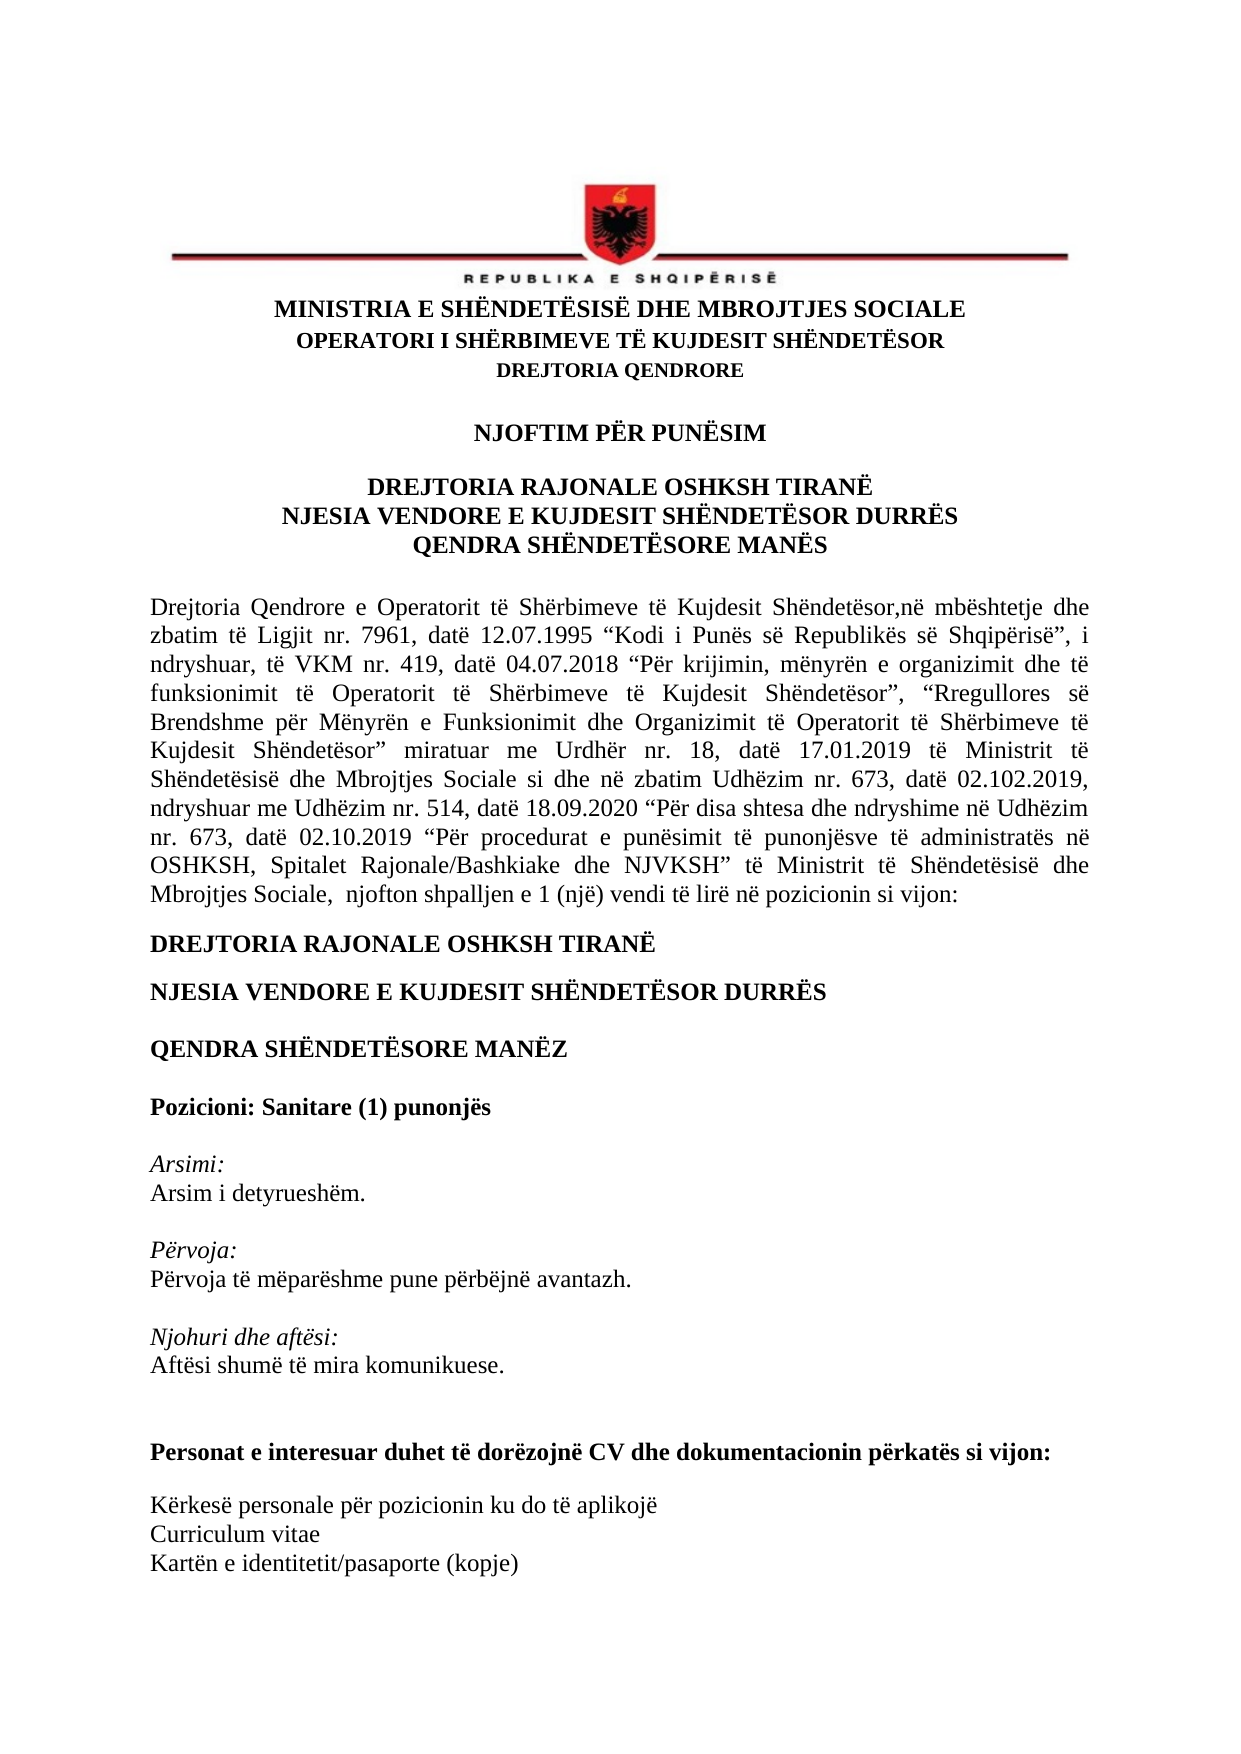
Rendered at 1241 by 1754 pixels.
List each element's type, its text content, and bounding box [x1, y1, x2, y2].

text Njohuri dhe aftësi: [150, 1322, 1090, 1350]
text Personat e interesuar duhet të dorëzojnë CV dhe dokumentacionin përkatës si vijon: [150, 1437, 1090, 1465]
text NJESIA VENDORE E KUJDESIT SHËNDETËSOR DURRËS [150, 977, 1090, 1005]
text QENDRA SHËNDETËSORE MANËZ [150, 1034, 1090, 1063]
text Përvoja: [150, 1235, 1090, 1264]
text DREJTORIA QENDRORE [150, 358, 1090, 382]
text Curriculum vitae [150, 1519, 1090, 1548]
text Pozicioni: Sanitare (1) punonjës [150, 1092, 1090, 1120]
text Përvoja të mëparëshme pune përbëjnë avantazh. [150, 1264, 1090, 1293]
text QENDRA SHËNDETËSORE MANËS [150, 530, 1090, 558]
text Arsimi: [150, 1149, 1090, 1178]
text Kërkesë personale për pozicionin ku do të aplikojë [150, 1490, 1090, 1519]
picture [159, 150, 1081, 291]
text NJOFTIM PËR PUNËSIM [150, 418, 1090, 447]
text Drejtoria Qendrore e Operatorit të Shërbimeve të Kujdesit Shëndetësor,në mbështetje dhe zbatim të Ligjit nr. 7961, datë 12.07.1995 “Kodi i Punës së Republikës së Shqipërisë”, i ndryshuar, të VKM nr. 419, datë 04.07.2018 “Për krijimin, mënyrën e organizimit dhe të funksionimit të Operatorit të Shërbimeve të Kujdesit Shëndetësor”, “Rregullores së Brendshme për Mënyrën e Funksionimit dhe Organizimit të Operatorit të Shërbimeve të Kujdesit Shëndetësor” miratuar me Urdhër nr. 18, datë 17.01.2019 të Ministrit të Shëndetësisë dhe Mbrojtjes Sociale si dhe në zbatim Udhëzim nr. 673, datë 02.102.2019, ndryshuar me Udhëzim nr. 514, datë 18.09.2020 “Për disa shtesa dhe ndryshime në Udhëzim nr. 673, datë 02.10.2019 “Për procedurat e punësimit të punonjësve të administratës në OSHKSH, Spitalet Rajonale/Bashkiake dhe NJVKSH” të Ministrit të Shëndetësisë dhe Mbrojtjes Sociale, njofton shpalljen e 1 (një) vendi të lirë në pozicionin si vijon: [150, 592, 1090, 908]
text MINISTRIA E SHËNDETËSISË DHE MBROJTJES SOCIALE [150, 294, 1090, 323]
text Aftësi shumë të mira komunikuese. [150, 1350, 1090, 1379]
text DREJTORIA RAJONALE OSHKSH TIRANË [150, 929, 1090, 957]
text OPERATORI I SHËRBIMEVE TË KUJDESIT SHËNDETËSOR [150, 328, 1090, 354]
text Kartën e identitetit/pasaporte (kopje) [150, 1548, 1090, 1577]
text DREJTORIA RAJONALE OSHKSH TIRANË [150, 472, 1090, 501]
text Arsim i detyrueshëm. [150, 1178, 1090, 1207]
text NJESIA VENDORE E KUJDESIT SHËNDETËSOR DURRËS [150, 501, 1090, 530]
